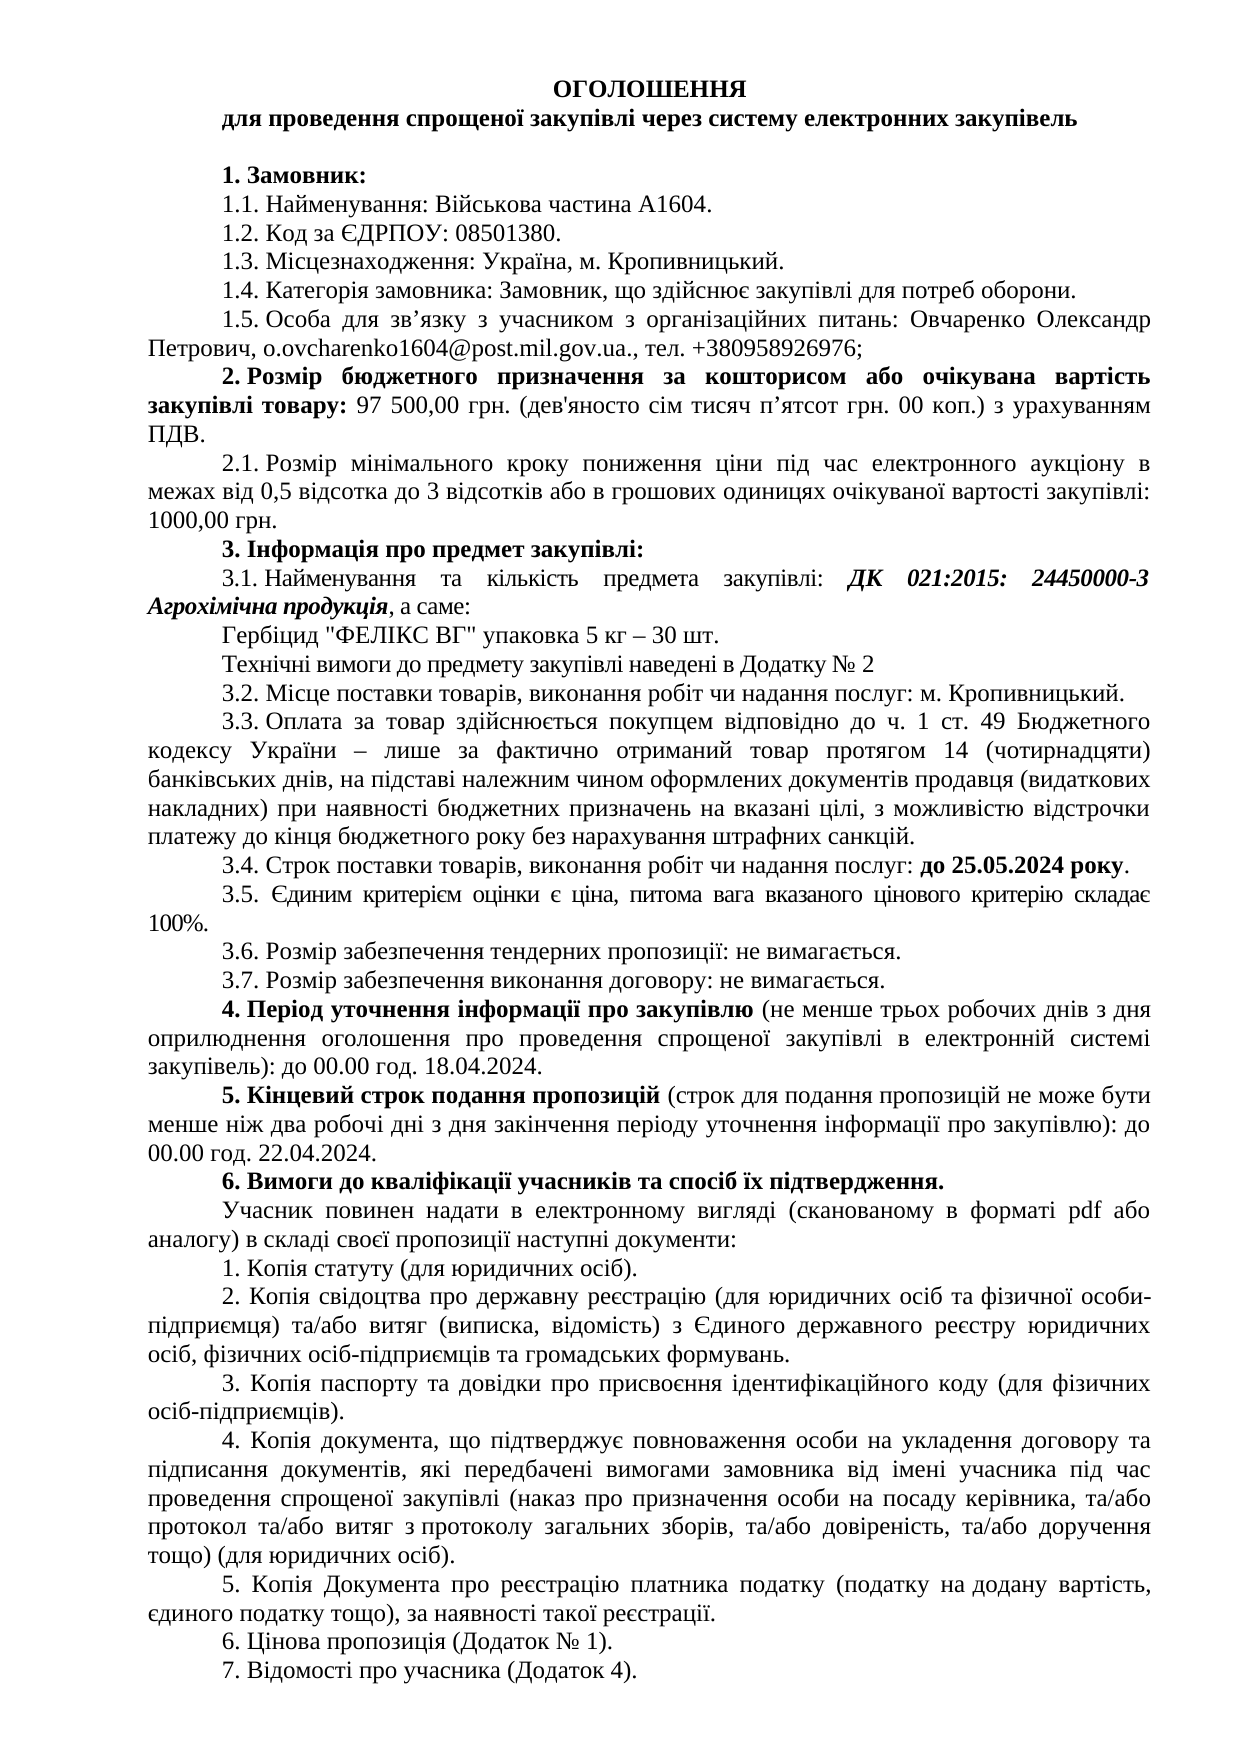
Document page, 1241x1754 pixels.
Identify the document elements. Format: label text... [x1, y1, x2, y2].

text 5. Копія Документа про реєстрацію платника податку (податку на додану вартість, єдиного податку тощо), за наявності такої реєстрації. [148, 1569, 1152, 1626]
text 1.3. Місцезнаходження: Україна, м. Кропивницький. [148, 246, 1171, 275]
text 3.7. Розмір забезпечення виконання договору: не вимагається. [148, 965, 1152, 994]
text 3.5. Єдиним критерієм оцінки є ціна, питома вага вказаного цінового критерію складає 100%. [148, 879, 1152, 936]
text 3.2. Місце поставки товарів, виконання робіт чи надання послуг: м. Кропивницький. [148, 678, 1152, 706]
text 3.3. Оплата за товар здійснюється покупцем відповідно до ч. 1 ст. 49 Бюджетного кодексу України – лише за фактично отриманий товар протягом 14 (чотирнадцяти) банківських днів, на підставі належним чином оформлених документів продавця (видаткових накладних) при наявності бюджетних призначень на вказані цілі, з можливістю відстрочки платежу до кінця бюджетного року без нарахування штрафних санкцій. [148, 706, 1152, 850]
text Учасник повинен надати в електронному вигляді (сканованому в форматі pdf або аналогу) в складі своєї пропозиції наступні документи: [148, 1195, 1152, 1253]
text 6. Цінова пропозиція (Додаток № 1). [148, 1626, 1152, 1655]
text 1.1. Найменування: Військова частина А1604. [148, 189, 1152, 218]
text 3.4. Строк поставки товарів, виконання робіт чи надання послуг: до 25.05.2024 року. [148, 850, 1152, 879]
text 3. Інформація про предмет закупівлі: [148, 534, 1152, 563]
text 1.2. Код за ЄДРПОУ: 08501380. [148, 218, 1152, 246]
text 1. Копія статуту (для юридичних осіб). [148, 1253, 1152, 1281]
text 2. Розмір бюджетного призначення за кошторисом або очікувана вартість закупівлі товару: 97 500,00 грн. (дев'яносто сім тисяч п’ятсот грн. 00 коп.) з урахуванням ПДВ. [148, 361, 1152, 448]
text 5. Кінцевий строк подання пропозицій (строк для подання пропозицій не може бути менше ніж два робочі дні з дня закінчення періоду уточнення інформації про закупівлю): до 00.00 год. 22.04.2024. [148, 1080, 1152, 1166]
text 1. Замовник: [148, 160, 1152, 189]
text 3.1. Найменування та кількість предмета закупівлі: ДК 021:2015: 24450000-3 Агрохімічна продукція, а саме: [148, 563, 1152, 620]
text 2.1. Розмір мінімального кроку пониження ціни під час електронного аукціону в межах від 0,5 відсотка до 3 відсотків або в грошових одиницях очікуваної вартості закупівлі: 1000,00 грн. [148, 448, 1152, 534]
text Гербіцид "ФЕЛІКС ВГ" упаковка 5 кг – 30 шт. [148, 620, 1152, 649]
text для проведення спрощеної закупівлі через систему електронних закупівель [148, 103, 1152, 131]
text 3. Копія паспорту та довідки про присвоєння ідентифікаційного коду (для фізичних осіб-підприємців). [148, 1368, 1152, 1425]
text 1.4. Категорія замовника: Замовник, що здійснює закупівлі для потреб оборони. [148, 275, 1152, 304]
text 6. Вимоги до кваліфікації учасників та спосіб їх підтвердження. [148, 1166, 1152, 1195]
text 2. Копія свідоцтва про державну реєстрацію (для юридичних осіб та фізичної особи-підприємця) та/або витяг (виписка, відомість) з Єдиного державного реєстру юридичних осіб, фізичних осіб-підприємців та громадських формувань. [148, 1281, 1152, 1368]
text 4. Копія документа, що підтверджує повноваження особи на укладення договору та підписання документів, які передбачені вимогами замовника від імені учасника під час проведення спрощеної закупівлі (наказ про призначення особи на посаду керівника, та/або протокол та/або витяг з протоколу загальних зборів, та/або довіреність, та/або доручення тощо) (для юридичних осіб). [148, 1425, 1152, 1569]
text 7. Відомості про учасника (Додаток 4). [148, 1655, 1152, 1684]
text 3.6. Розмір забезпечення тендерних пропозиції: не вимагається. [148, 936, 1152, 965]
text ОГОЛОШЕННЯ [148, 74, 1152, 103]
text 4. Період уточнення інформації про закупівлю (не менше трьох робочих днів з дня оприлюднення оголошення про проведення спрощеної закупівлі в електронній системі закупівель): до 00.00 год. 18.04.2024. [148, 994, 1152, 1080]
text 1.5. Особа для зв’язку з учасником з організаційних питань: Овчаренко Олександр Петрович, o.ovcharenko1604@post.mil.gov.ua., тел. +380958926976; [148, 304, 1152, 361]
text Технічні вимоги до предмету закупівлі наведені в Додатку № 2 [148, 649, 1152, 678]
